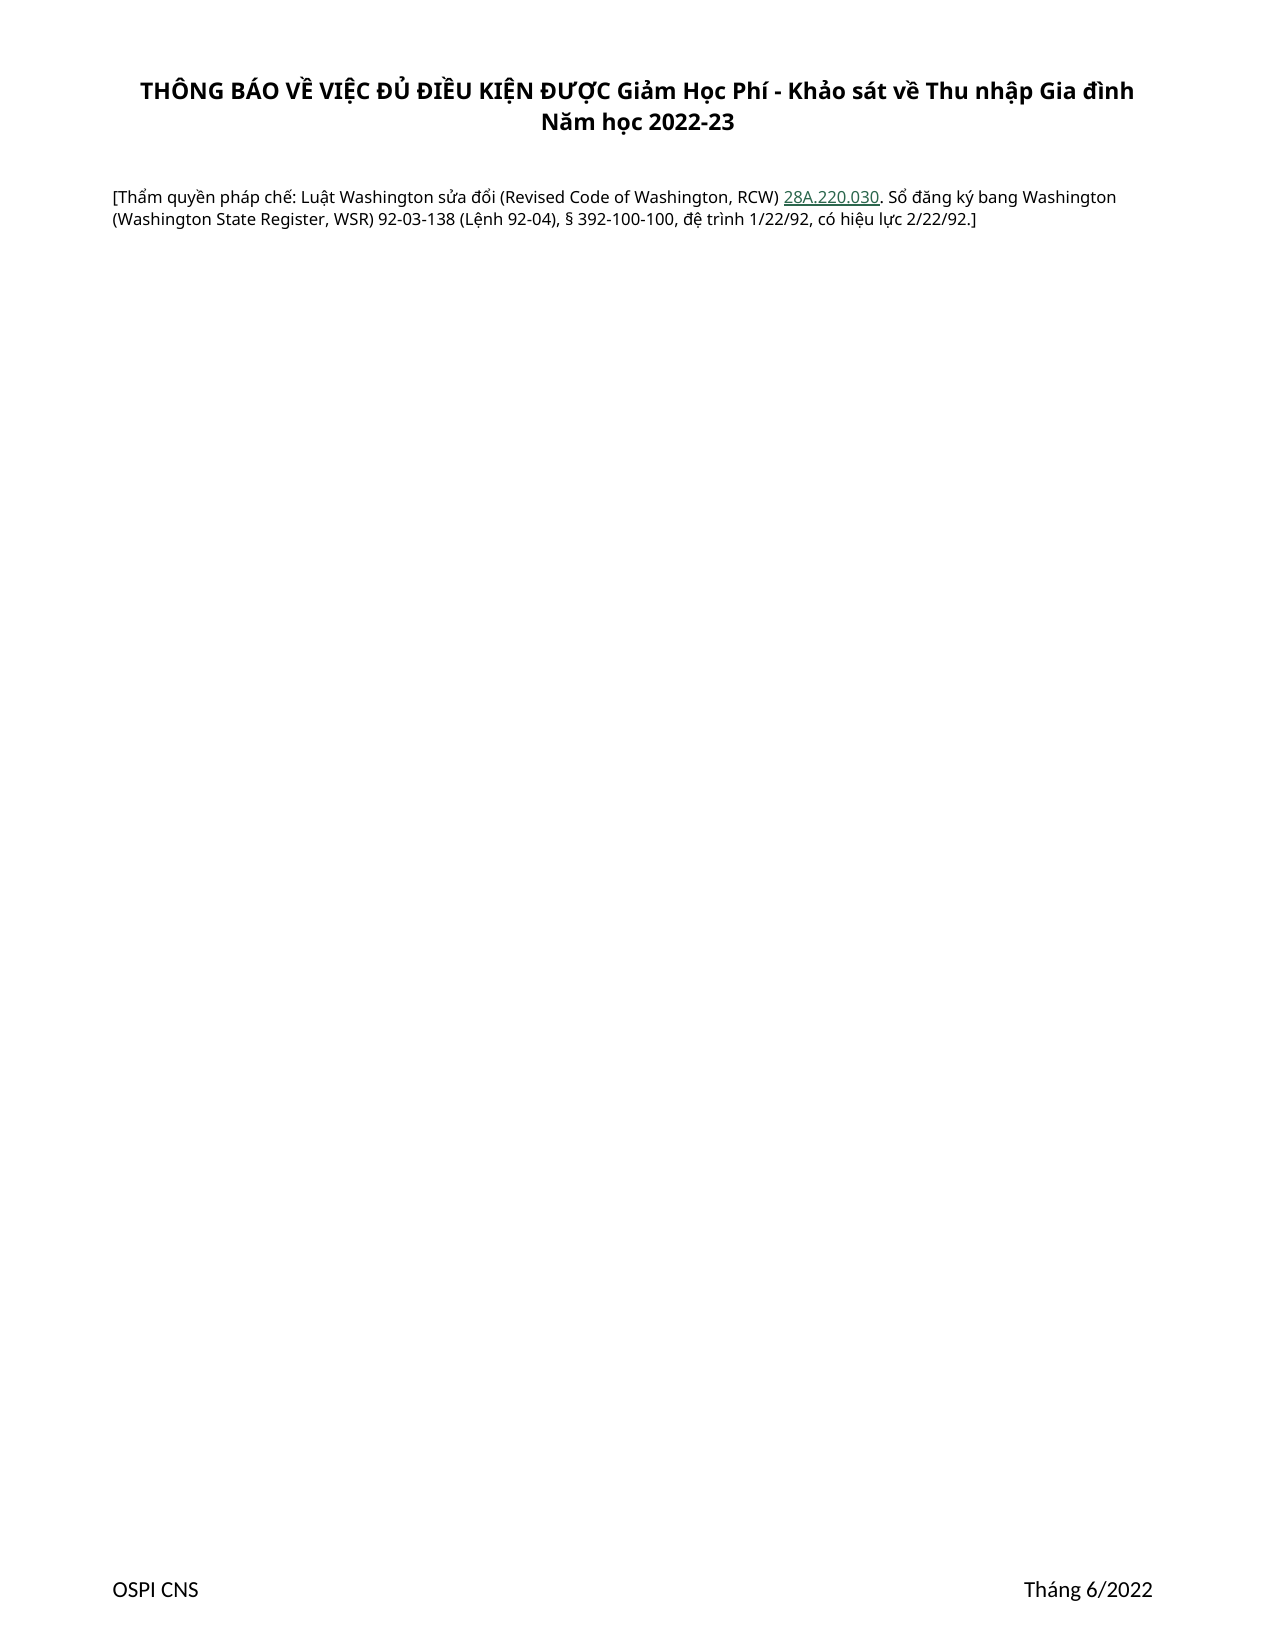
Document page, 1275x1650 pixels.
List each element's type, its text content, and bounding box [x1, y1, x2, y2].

text [Thẩm quyền pháp chế: Luật Washington sửa đổi (Revised Code of Washington, RCW) 28A.220.030. Sổ đăng ký bang Washington (Washington State Register, WSR) 92-03-138 (Lệnh 92-04), § 392-100-100, đệ trình 1/22/92, có hiệu lực 2/22/92.] [112, 185, 1162, 231]
